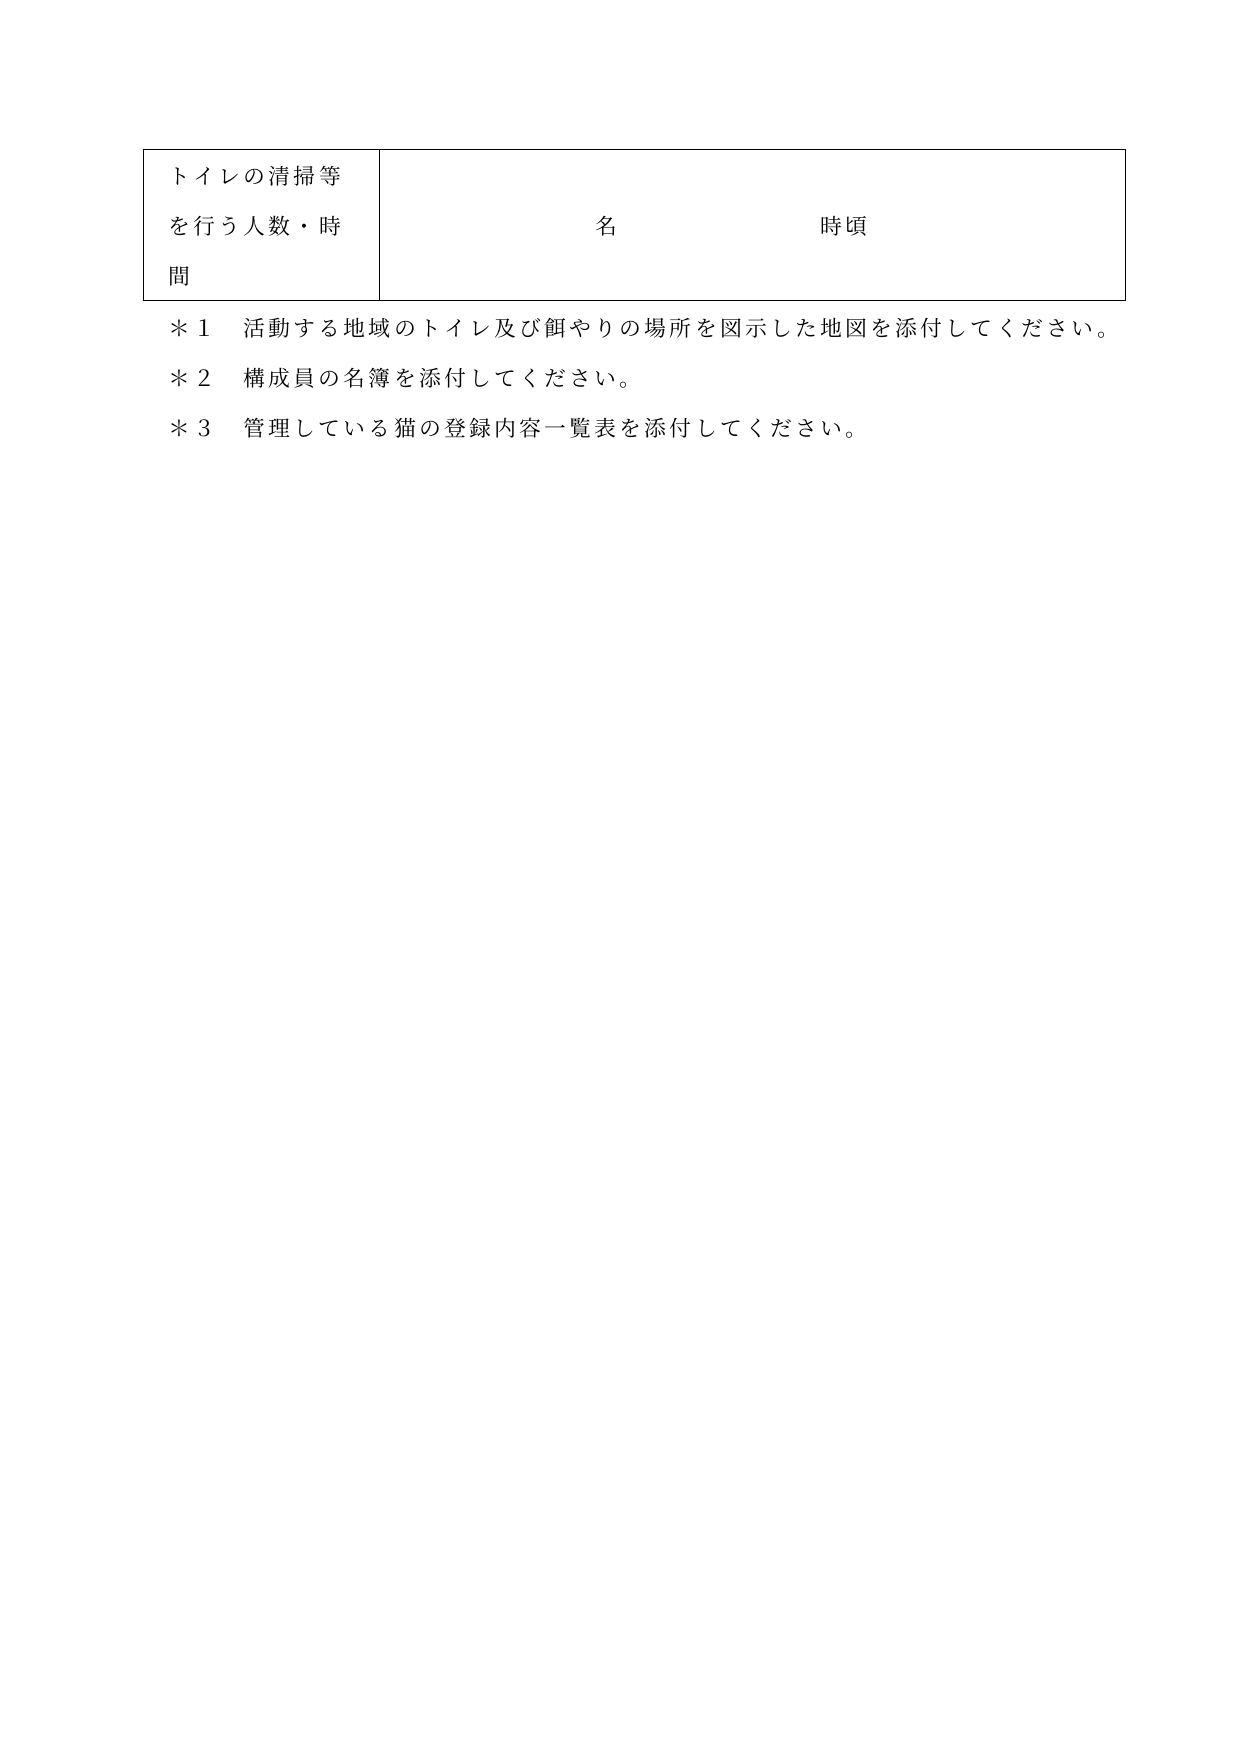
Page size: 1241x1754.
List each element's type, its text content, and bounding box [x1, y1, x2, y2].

table_cell 名 時頃 [380, 150, 1125, 300]
text ＊１ 活動する地域のトイレ及び餌やりの場所を図示した地図を添付してください。 [143, 301, 1097, 352]
text ＊２ 構成員の名簿を添付してください。 [143, 352, 1097, 402]
text ＊３ 管理している猫の登録内容一覧表を添付してください。 [143, 402, 1097, 452]
table_cell トイレの清掃等を行う人数・時間 [144, 150, 379, 300]
